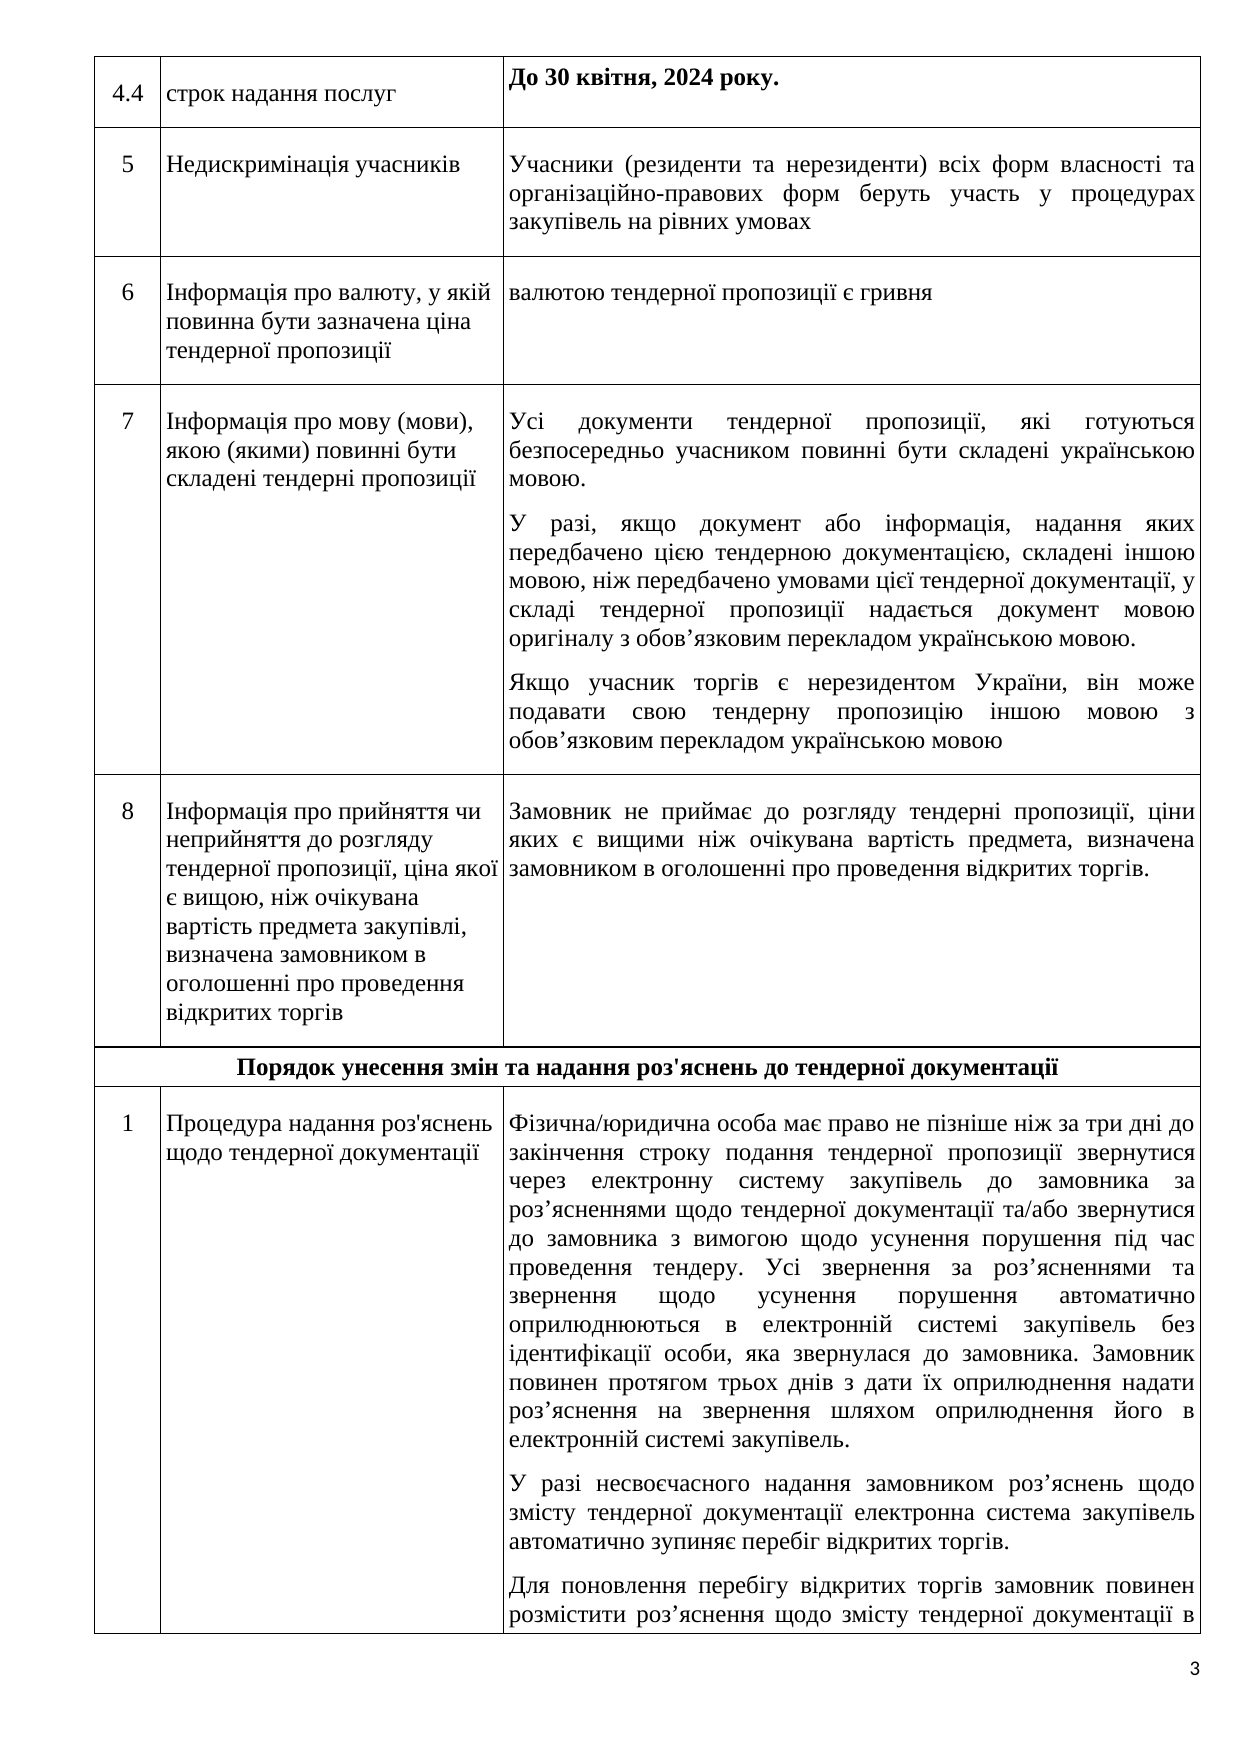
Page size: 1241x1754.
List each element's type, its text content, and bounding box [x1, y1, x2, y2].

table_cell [504, 1087, 1200, 1633]
table_cell До 30 квітня, 2024 року. [504, 57, 1200, 127]
table_cell Недискримінація учасників [161, 128, 503, 256]
table_cell Інформація про прийняття чи неприйняття до розгляду тендерної пропозиції, ціна якої є вищою, ніж очікувана вартість предмета закупівлі, визначена замовником в оголошенні про проведення відкритих торгів [161, 775, 503, 1046]
table_cell Усі документи тендерної пропозиції, які готуються безпосередньо учасником повинні бути складені українською мовою. У разі, якщо документ або інформація, надання яких передбачено цією тендерною документацією, складені іншою мовою, ніж передбачено умовами цієї тендерної документації, у складі тендерної пропозиції надається документ мовою оригіналу з обов’язковим перекладом українською мовою. Якщо учасник торгів є нерезидентом України, він може подавати свою тендерну пропозицію іншою мовою з обов’язковим перекладом українською мовою [504, 385, 1200, 774]
table_cell 7 [95, 385, 160, 774]
table_cell Замовник не приймає до розгляду тендерні пропозиції, ціни яких є вищими ніж очікувана вартість предмета, визначена замовником в оголошенні про проведення відкритих торгів. [504, 775, 1200, 1046]
table_cell Інформація про валюту, у якій повинна бути зазначена ціна тендерної пропозиції [161, 257, 503, 384]
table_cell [161, 1087, 503, 1633]
table_cell Інформація про мову (мови), якою (якими) повинні бути складені тендерні пропозиції [161, 385, 503, 774]
table_cell 4.4 [95, 57, 160, 127]
table_cell Учасники (резиденти та нерезиденти) всіх форм власності та організаційно-правових форм беруть участь у процедурах закупівель на рівних умовах [504, 128, 1200, 256]
table_cell 5 [95, 128, 160, 256]
table_cell 8 [95, 775, 160, 1046]
table_cell 6 [95, 257, 160, 384]
table_cell 1 [95, 1087, 160, 1633]
table_cell валютою тендерної пропозиції є гривня [504, 257, 1200, 384]
table_cell Порядок унесення змін та надання роз'яснень до тендерної документації [95, 1048, 1200, 1086]
table_cell строк надання послуг [161, 57, 503, 127]
